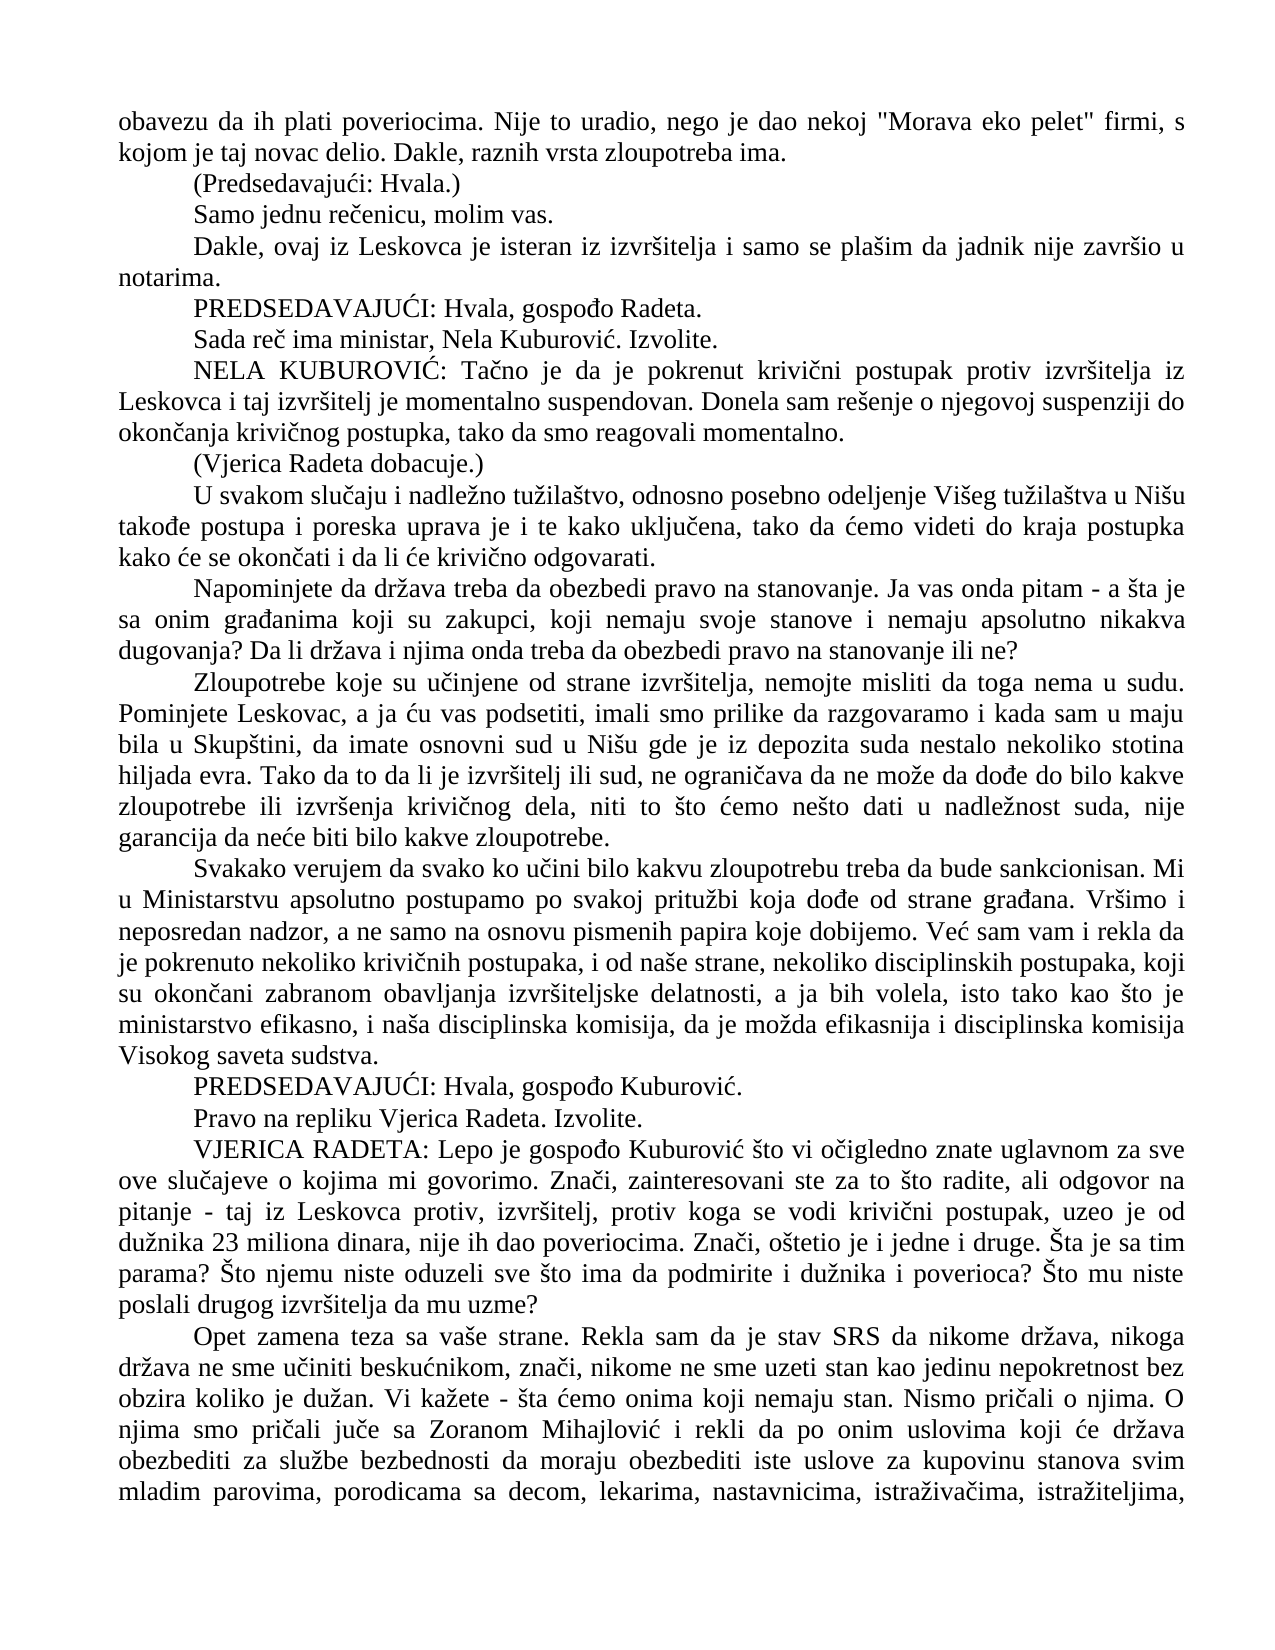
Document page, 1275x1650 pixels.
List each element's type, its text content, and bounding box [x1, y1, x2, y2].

text U svakom slučaju i nadležno tužilaštvo, odnosno posebno odeljenje Višeg tužilaštva u Nišu takođe postupa i poreska uprava je i te kako uključena, tako da ćemo videti do kraja postupka kako će se okončati i da li će krivično odgovarati. [118, 479, 1186, 572]
text Sada reč ima ministar, Nela Kuburović. Izvolite. [118, 323, 1186, 354]
text PREDSEDAVAJUĆI: Hvala, gospođo Kuburović. [118, 1071, 1186, 1102]
text VJERICA RADETA: Lepo je gospođo Kuburović što vi očigledno znate uglavnom za sve ove slučajeve o kojima mi govorimo. Znači, zainteresovani ste za to što radite, ali odgovor na pitanje - taj iz Leskovca protiv, izvršitelj, protiv koga se vodi krivični postupak, uzeo je od dužnika 23 miliona dinara, nije ih dao poveriocima. Znači, oštetio je i jedne i druge. Šta je sa tim parama? Što njemu niste oduzeli sve što ima da podmirite i dužnika i poverioca? Što mu niste poslali drugog izvršitelja da mu uzme? [118, 1133, 1186, 1320]
text Zloupotrebe koje su učinjene od strane izvršitelja, nemojte misliti da toga nema u sudu. Pominjete Leskovac, a ja ću vas podsetiti, imali smo prilike da razgovaramo i kada sam u maju bila u Skupštini, da imate osnovni sud u Nišu gde je iz depozita suda nestalo nekoliko stotina hiljada evra. Tako da to da li je izvršitelj ili sud, ne ograničava da ne može da dođe do bilo kakve zloupotrebe ili izvršenja krivičnog dela, niti to što ćemo nešto dati u nadležnost suda, nije garancija da neće biti bilo kakve zloupotrebe. [118, 666, 1186, 852]
text Svakako verujem da svako ko učini bilo kakvu zloupotrebu treba da bude sankcionisan. Mi u Ministarstvu apsolutno postupamo po svakoj pritužbi koja dođe od strane građana. Vršimo i neposredan nadzor, a ne samo na osnovu pismenih papira koje dobijemo. Već sam vam i rekla da je pokrenuto nekoliko krivičnih postupaka, i od naše strane, nekoliko disciplinskih postupaka, koji su okončani zabranom obavljanja izvršiteljske delatnosti, a ja bih volela, isto tako kao što je ministarstvo efikasno, i naša disciplinska komisija, da je možda efikasnija i disciplinska komisija Visokog saveta sudstva. [118, 852, 1186, 1071]
text Pravo na repliku Vjerica Radeta. Izvolite. [118, 1102, 1186, 1133]
text Dakle, ovaj iz Leskovca je isteran iz izvršitelja i samo se plašim da jadnik nije završio u notarima. [118, 229, 1186, 292]
text (Predsedavajući: Hvala.) [118, 167, 1186, 198]
text Samo jednu rečenicu, molim vas. [118, 198, 1186, 229]
text (Vjerica Radeta dobacuje.) [118, 448, 1186, 479]
text NELA KUBUROVIĆ: Tačno je da je pokrenut krivični postupak protiv izvršitelja iz Leskovca i taj izvršitelj je momentalno suspendovan. Donela sam rešenje o njegovoj suspenziji do okončanja krivičnog postupka, tako da smo reagovali momentalno. [118, 354, 1186, 448]
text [118, 1320, 1186, 1507]
text PREDSEDAVAJUĆI: Hvala, gospođo Radeta. [118, 292, 1186, 323]
text Napominjete da država treba da obezbedi pravo na stanovanje. Ja vas onda pitam - a šta je sa onim građanima koji su zakupci, koji nemaju svoje stanove i nemaju apsolutno nikakva dugovanja? Da li država i njima onda treba da obezbedi pravo na stanovanje ili ne? [118, 572, 1186, 666]
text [118, 105, 1186, 167]
